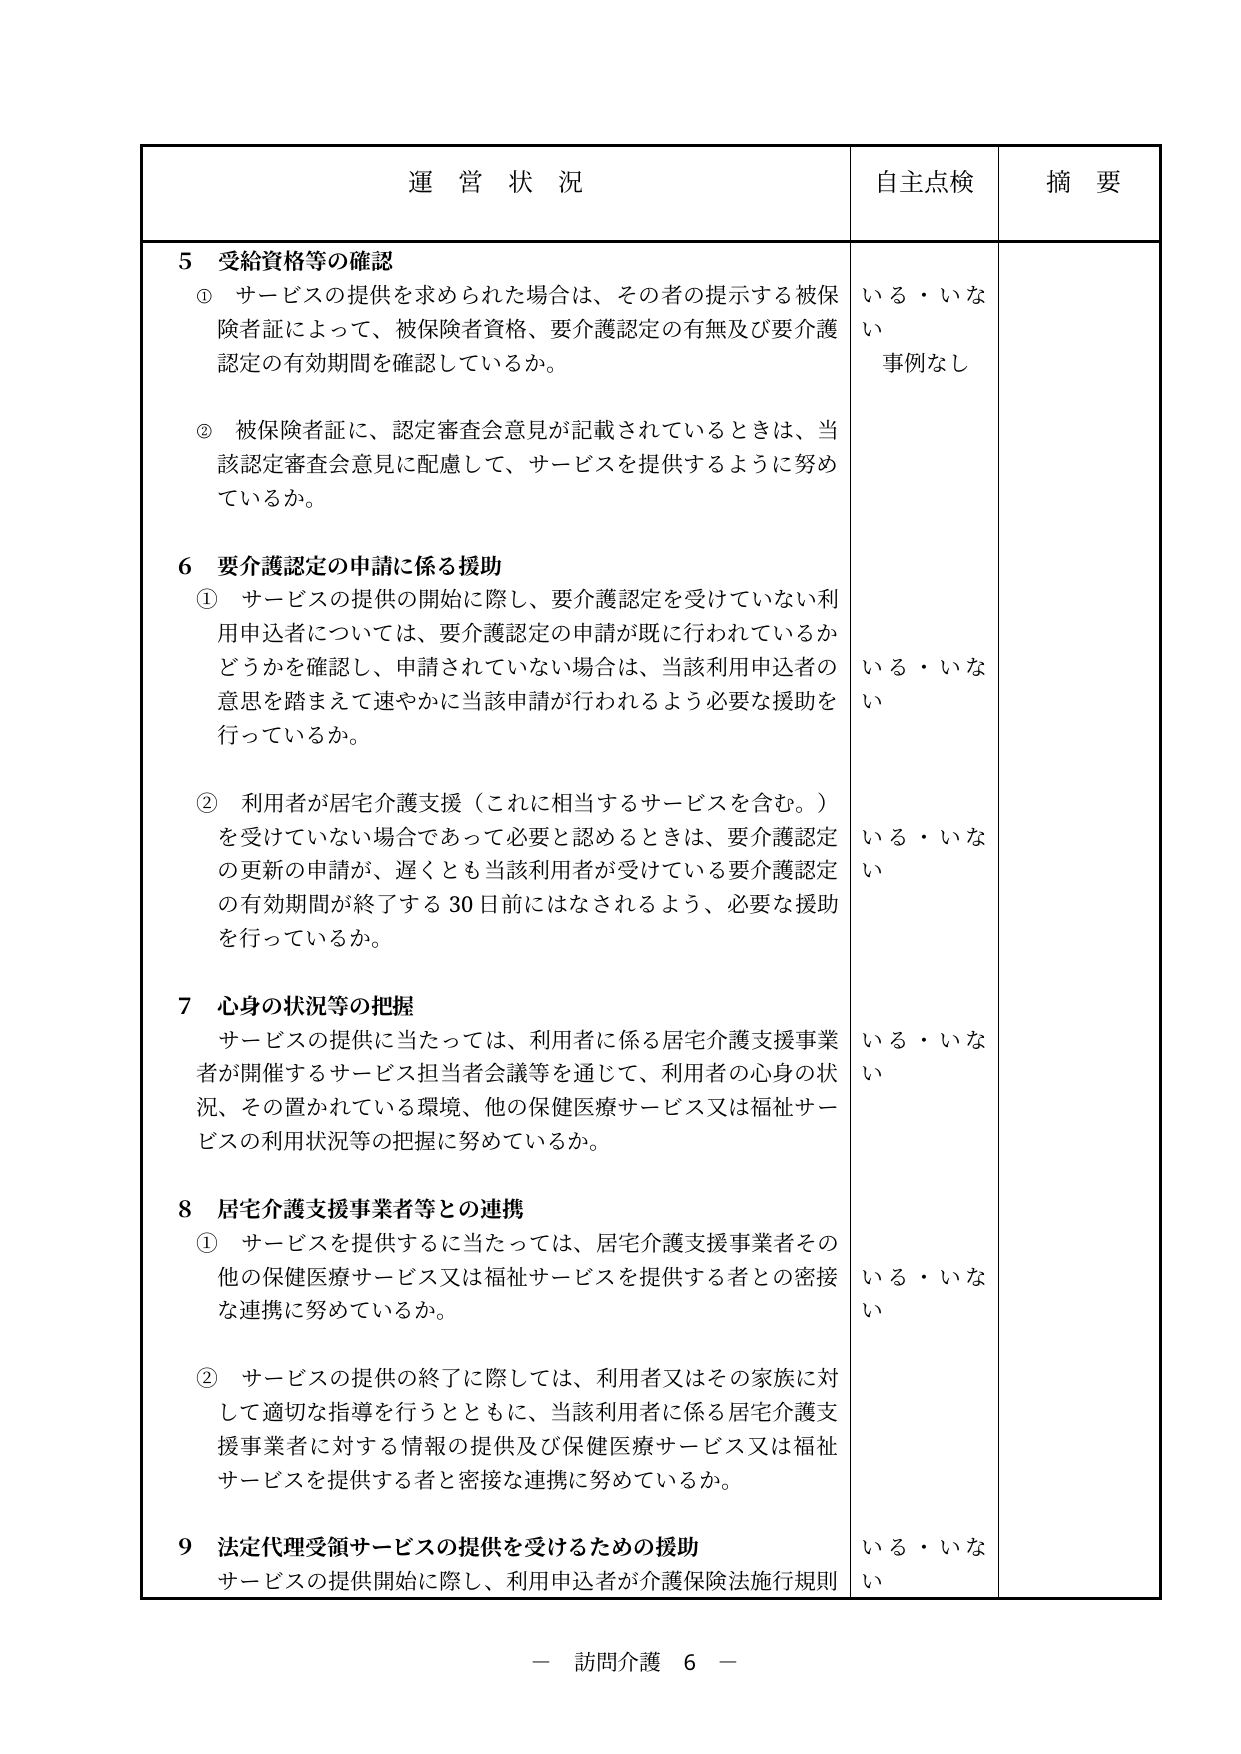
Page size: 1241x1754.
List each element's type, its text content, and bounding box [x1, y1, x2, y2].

table_header 自主点検 [851, 147, 998, 240]
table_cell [851, 243, 998, 1597]
table_header 摘 要 [999, 147, 1159, 240]
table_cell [143, 243, 850, 1597]
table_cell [999, 243, 1159, 1597]
table_header 運 営 状 況 [143, 147, 850, 240]
